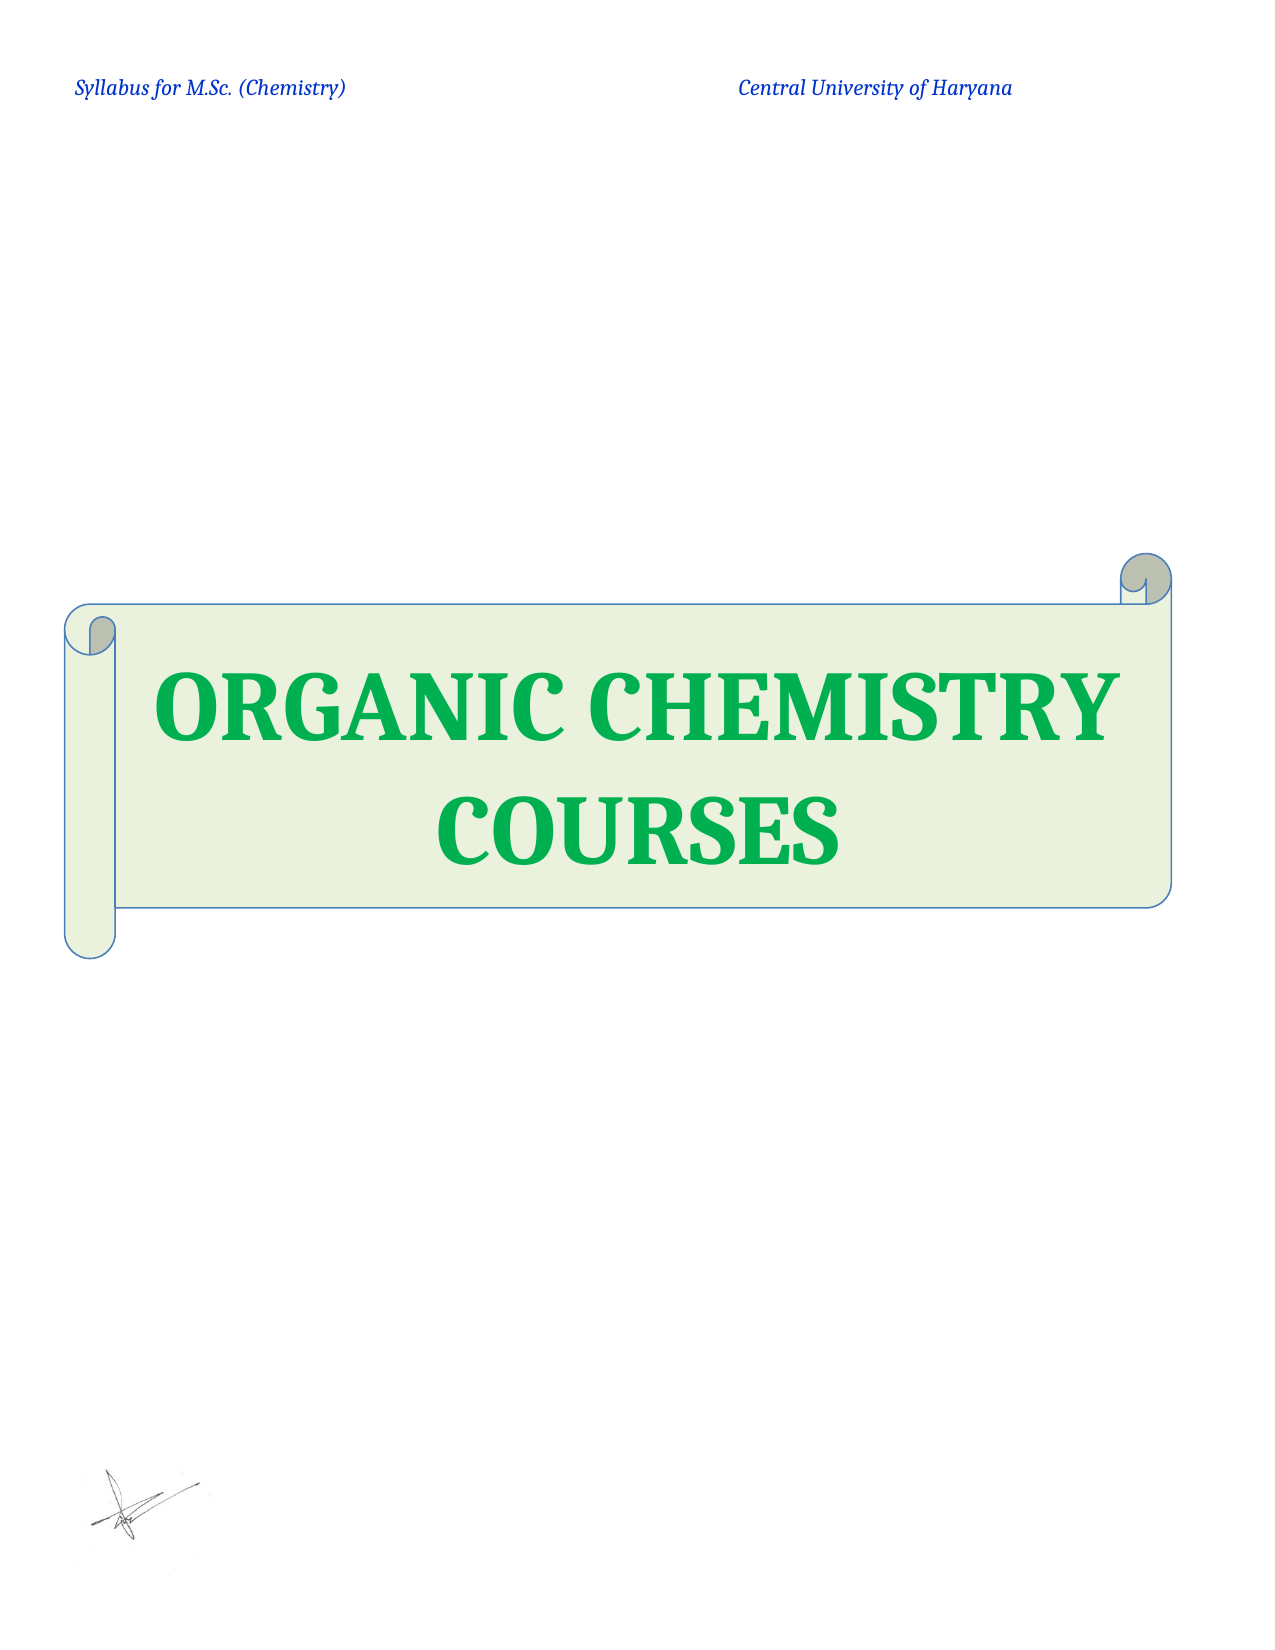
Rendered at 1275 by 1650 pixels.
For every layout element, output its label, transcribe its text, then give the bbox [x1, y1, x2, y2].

picture [74, 1456, 216, 1576]
text ORGANIC CHEMISTRY COURSES [75, 650, 1200, 889]
